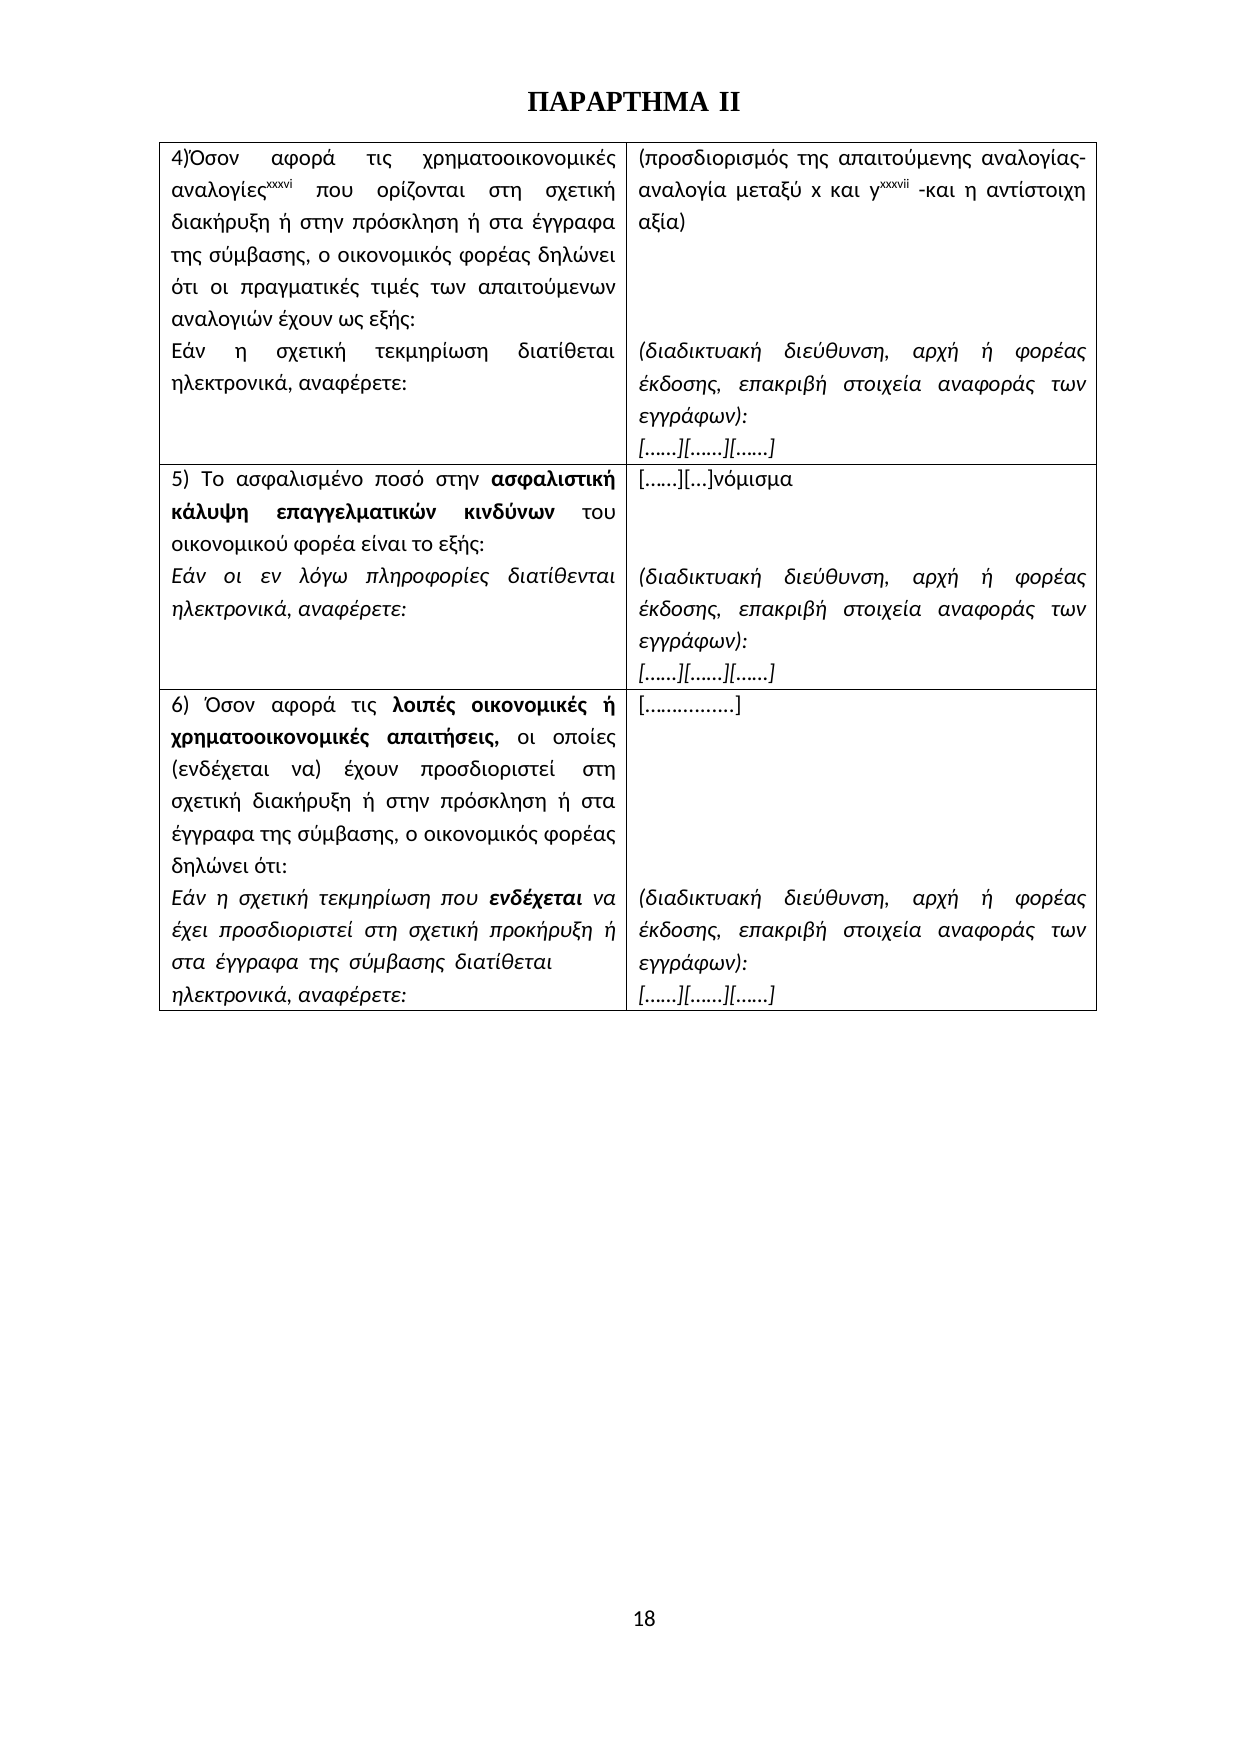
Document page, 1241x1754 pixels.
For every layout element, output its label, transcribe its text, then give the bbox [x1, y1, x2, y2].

table_cell [……][…]νόμισμα (διαδικτυακή διεύθυνση, αρχή ή φορέας έκδοσης, επακριβή στοιχεία αναφοράς των εγγράφων): [……][……][……] [627, 465, 1096, 689]
table_cell 5) Το ασφαλισμένο ποσό στην ασφαλιστική κάλυψη επαγγελματικών κινδύνων του οικονομικού φορέα είναι το εξής: Εάν οι εν λόγω πληροφορίες διατίθενται ηλεκτρονικά, αναφέρετε: [160, 465, 626, 689]
table_header (προσδιορισμός της απαιτούμενης αναλογίας- αναλογία μεταξύ x και yxxxvii -και η αντίστοιχη αξία) (διαδικτυακή διεύθυνση, αρχή ή φορέας έκδοσης, επακριβή στοιχεία αναφοράς των εγγράφων): [……][……][……] [627, 143, 1096, 463]
table_cell [……..........] (διαδικτυακή διεύθυνση, αρχή ή φορέας έκδοσης, επακριβή στοιχεία αναφοράς των εγγράφων): [……][……][……] [627, 690, 1096, 1010]
table_header 4)Όσον αφορά τις χρηματοοικονομικές αναλογίεςxxxvi που ορίζονται στη σχετική διακήρυξη ή στην πρόσκληση ή στα έγγραφα της σύμβασης, ο οικονομικός φορέας δηλώνει ότι οι πραγματικές τιμές των απαιτούμενων αναλογιών έχουν ως εξής: Εάν η σχετική τεκμηρίωση διατίθεται ηλεκτρονικά, αναφέρετε: [160, 143, 626, 463]
table_cell 6) Όσον αφορά τις λοιπές οικονομικές ή χρηματοοικονομικές απαιτήσεις, οι οποίες (ενδέχεται να) έχουν προσδιοριστεί στη σχετική διακήρυξη ή στην πρόσκληση ή στα έγγραφα της σύμβασης, ο οικονομικός φορέας δηλώνει ότι: Εάν η σχετική τεκμηρίωση που ενδέχεται να έχει προσδιοριστεί στη σχετική προκήρυξη ή στα έγγραφα της σύμβασης διατίθεται ηλεκτρονικά, αναφέρετε: [160, 690, 626, 1010]
